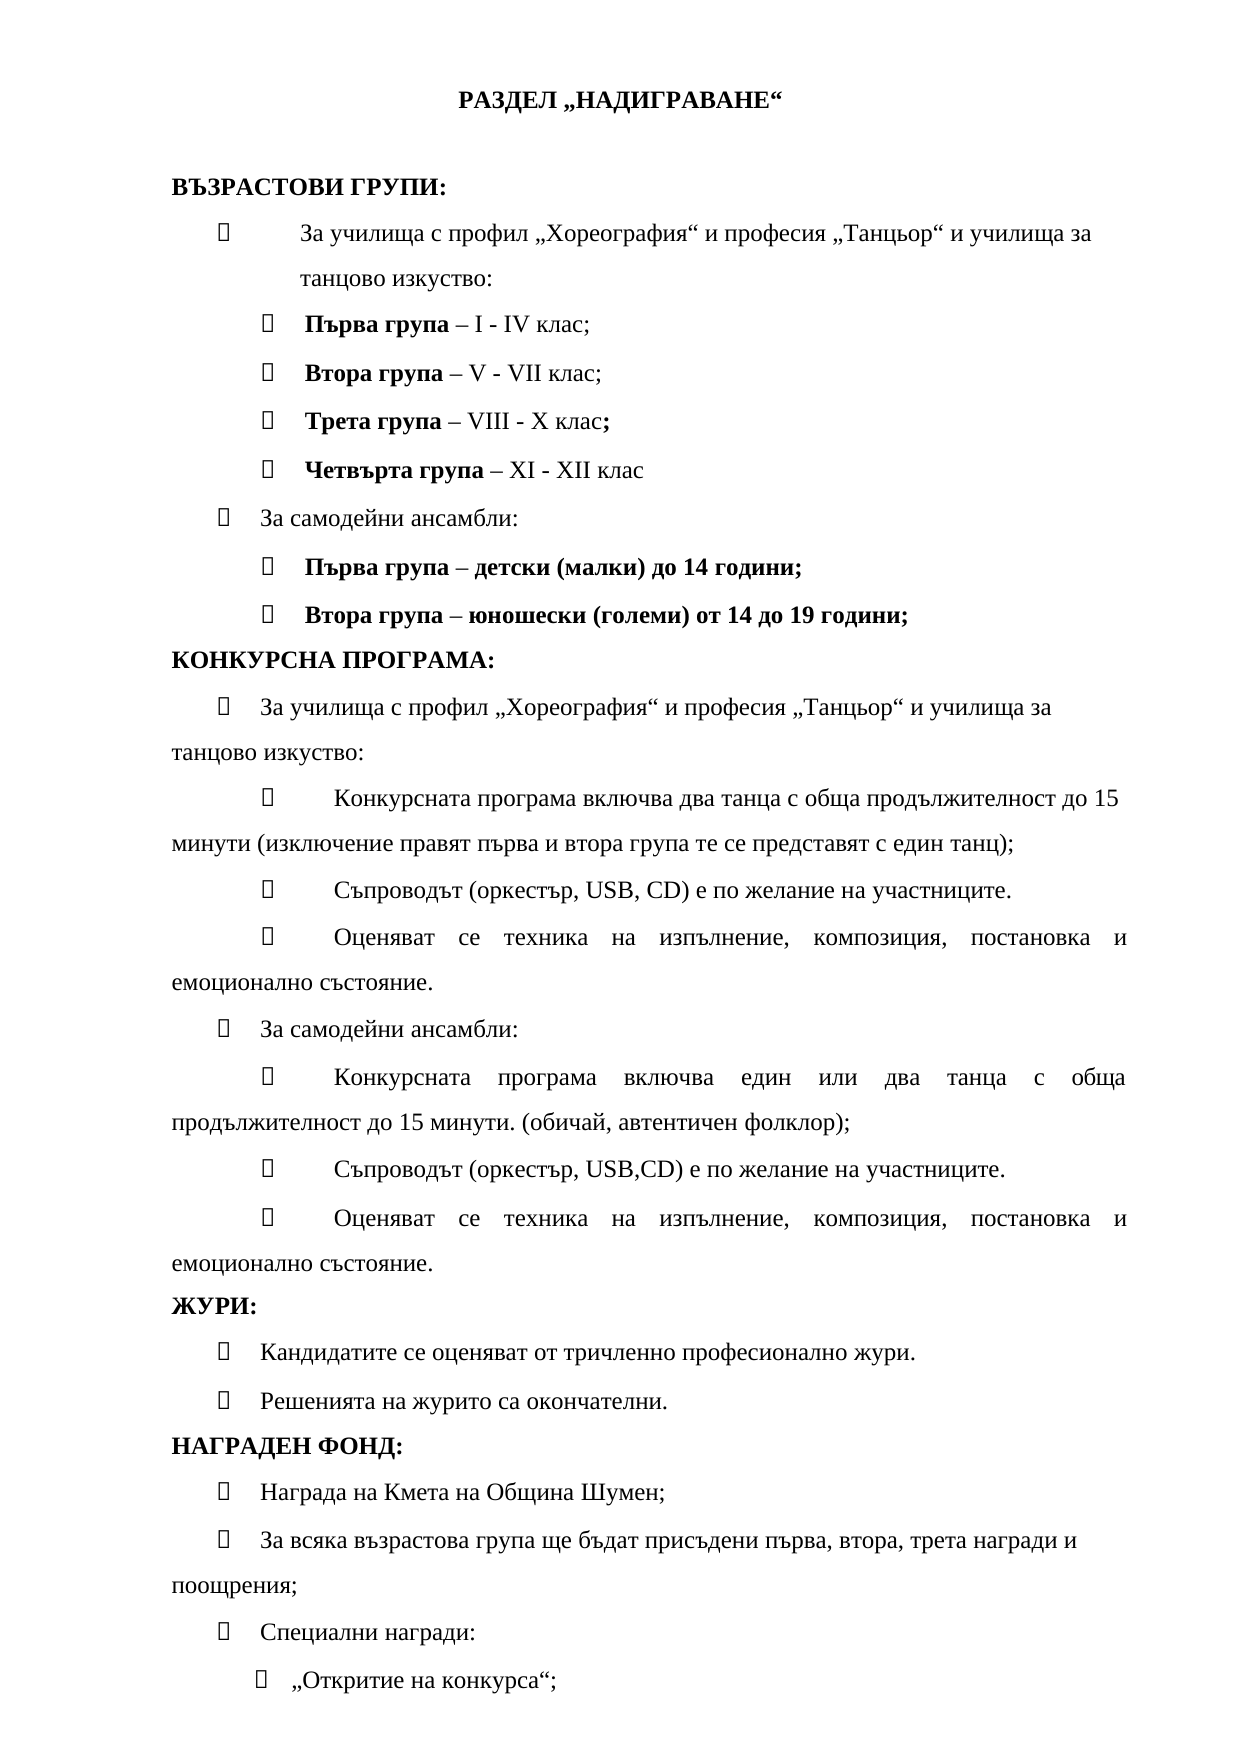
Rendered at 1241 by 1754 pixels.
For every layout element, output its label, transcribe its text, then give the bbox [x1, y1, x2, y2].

list Оценяват се техника на изпълнение, композиция, постановка и емоционално състояние. [171, 919, 1127, 996]
list Специални награди: [216, 1614, 1198, 1648]
subtitle ЖУРИ: [171, 1291, 1198, 1320]
subtitle НАГРАДЕН ФОНД: [171, 1431, 1198, 1460]
list За самодейни ансамбли: [216, 1011, 1198, 1045]
list За самодейни ансамбли: [216, 499, 1198, 534]
list Конкурсната програма включва един или два танца с обща продължителност до 15 минути. (обичай, автентичен фолклор); [171, 1059, 1127, 1136]
text ВЪЗРАСТОВИ ГРУПИ: [171, 172, 1198, 201]
list Кандидатите се оценяват от тричленно професионално жури. [216, 1334, 1198, 1368]
list Конкурсната програма включва два танца с обща продължителност до 15 минути (изключение правят първа и втора група те се представят с един танц); [171, 780, 1127, 857]
list Съпроводът (оркестър, USB, CD) е по желание на участниците. [260, 872, 1198, 906]
list Трета група – VІІІ - Х клас; [260, 403, 1198, 437]
list Оценяват се техника на изпълнение, композиция, постановка и емоционално състояние. [171, 1199, 1127, 1276]
list Награда на Кмета на Община Шумен; [216, 1474, 1198, 1508]
subtitle РАЗДЕЛ „НАДИГРАВАНЕ“ [117, 85, 1123, 114]
list Съпроводът (оркестър, USB,CD) е по желание на участниците. [260, 1151, 1198, 1185]
list За училища с профил „Хореография“ и професия „Танцьор“ и училища за танцово изкуство: [216, 214, 1092, 291]
list Решенията на журито са окончателни. [216, 1382, 1198, 1416]
list Втора група – юношески (големи) от 14 до 19 години; КОНКУРСНА ПРОГРАМА: [171, 596, 909, 674]
list Четвърта група – ХІ - ХІІ клас [260, 451, 1198, 485]
subtitle Първа група – детски (малки) до 14 години; [260, 548, 1198, 582]
list „Откритие на конкурса“; [253, 1662, 1198, 1696]
list За всяка възрастова група ще бъдат присъдени първа, втора, трета награди и поощрения; [171, 1522, 1127, 1599]
list Първа група – І - ІV клас; [260, 306, 1198, 340]
list За училища с профил „Хореография“ и професия „Танцьор“ и училища за танцово изкуство: [171, 688, 1071, 766]
list Втора група – V - VІІ клас; [260, 354, 1198, 388]
